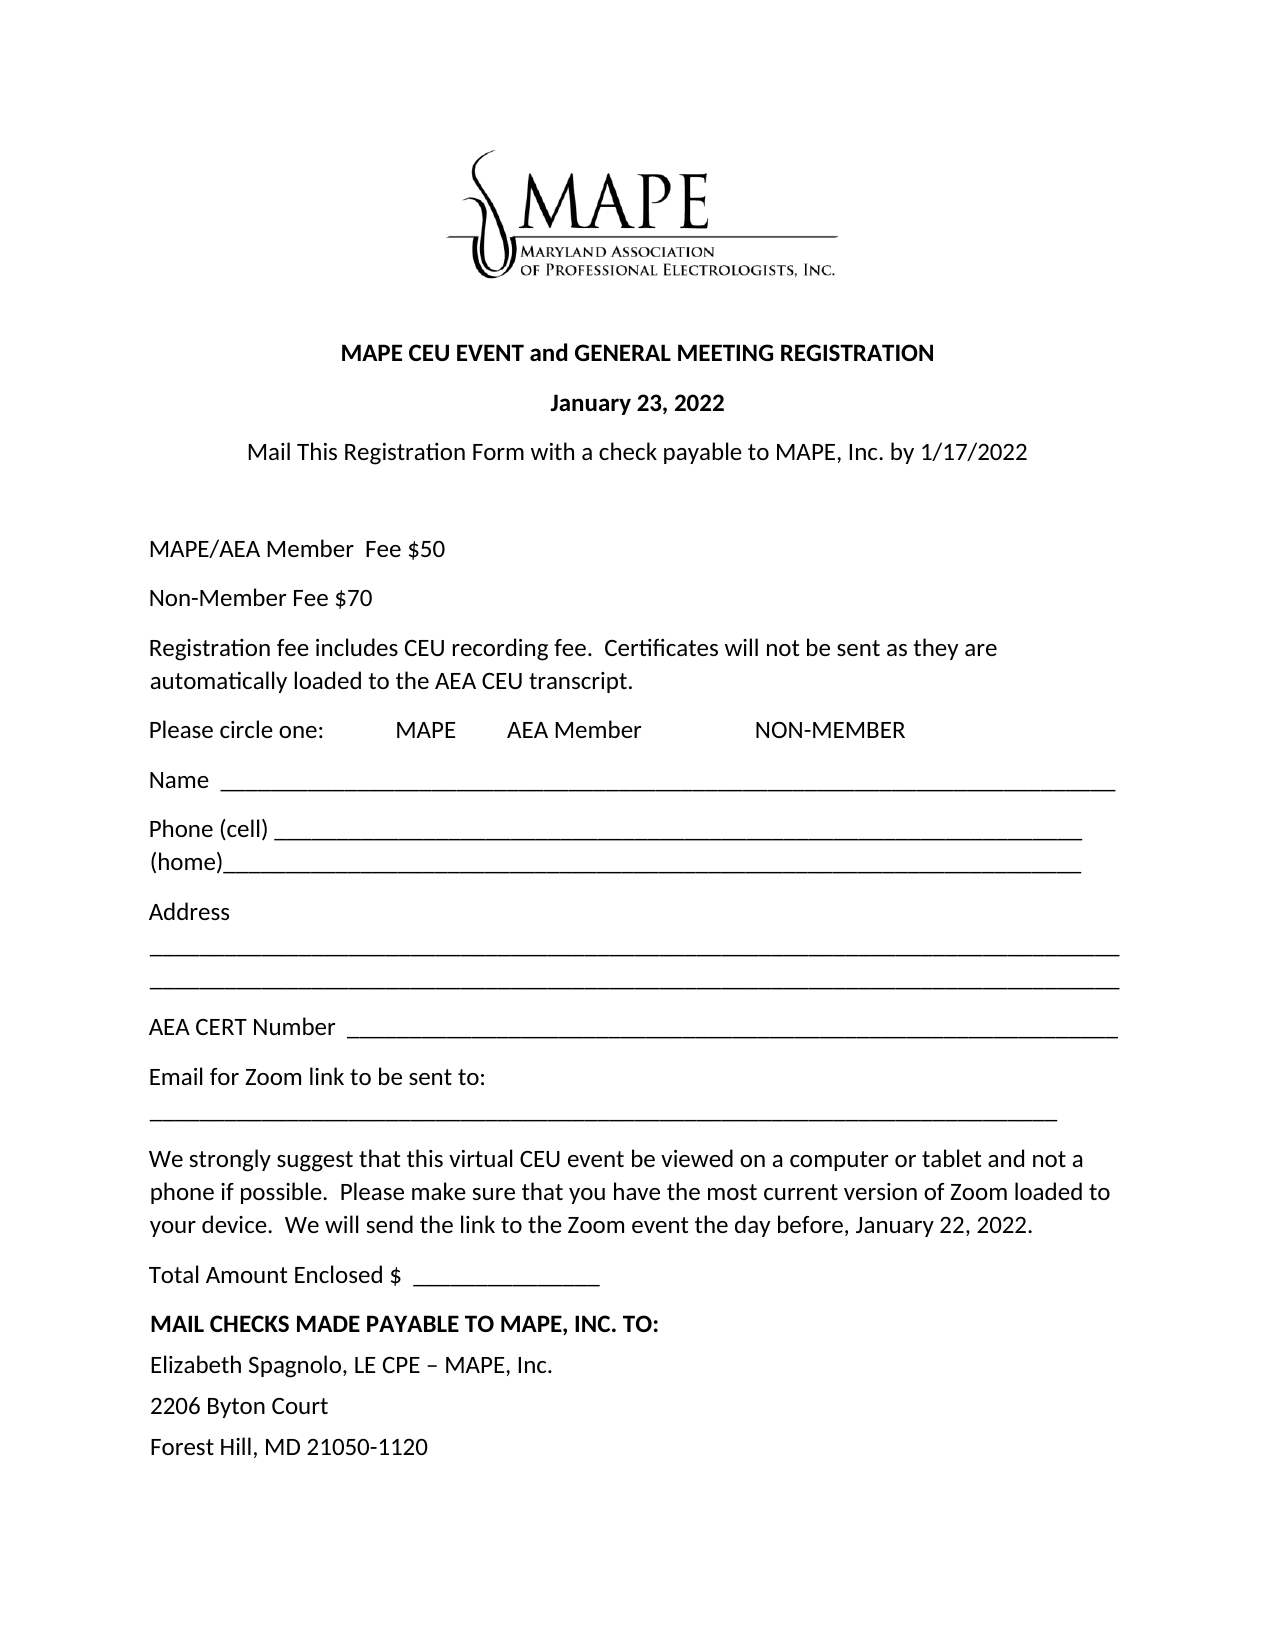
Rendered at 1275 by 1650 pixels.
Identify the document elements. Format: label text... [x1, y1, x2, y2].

text Mail This Registration Form with a check payable to MAPE, Inc. by 1/17/2022 [152, 437, 1123, 467]
text Non-Member Fee $70 [148, 582, 1125, 613]
text Phone (cell) _________________________________________________________________ (home)_____________________________________________________________________ [148, 814, 1125, 877]
text Elizabeth Spagnolo, LE CPE – MAPE, Inc. [150, 1349, 1125, 1380]
text Address ____________________________________________________________________________________________________________________________________________________________ [148, 896, 1125, 992]
picture [445, 150, 838, 279]
text Registration fee includes CEU recording fee. Certificates will not be sent as they are automatically loaded to the AEA CEU transcript. [148, 632, 1125, 695]
text MAIL CHECKS MADE PAYABLE TO MAPE, INC. TO: [150, 1309, 1125, 1339]
text Name ________________________________________________________________________ [148, 764, 1125, 794]
text Total Amount Enclosed $ _______________ [148, 1259, 1125, 1289]
text Email for Zoom link to be sent to: _________________________________________________________________________ [148, 1061, 1125, 1124]
text Forest Hill, MD 21050-1120 [150, 1431, 1125, 1462]
text MAPE/AEA Member Fee $50 [148, 533, 1125, 563]
text AEA CERT Number ______________________________________________________________ [148, 1012, 1125, 1042]
text Please circle one: MAPE AEA Member NON-MEMBER [148, 714, 1125, 745]
text 2206 Byton Court [150, 1391, 1125, 1421]
text January 23, 2022 [150, 387, 1125, 417]
text We strongly suggest that this virtual CEU event be viewed on a computer or tablet and not a phone if possible. Please make sure that you have the most current version of Zoom loaded to your device. We will send the link to the Zoom event the day before, January 22, 2022. [148, 1144, 1125, 1240]
text MAPE CEU EVENT and GENERAL MEETING REGISTRATION [150, 337, 1125, 368]
